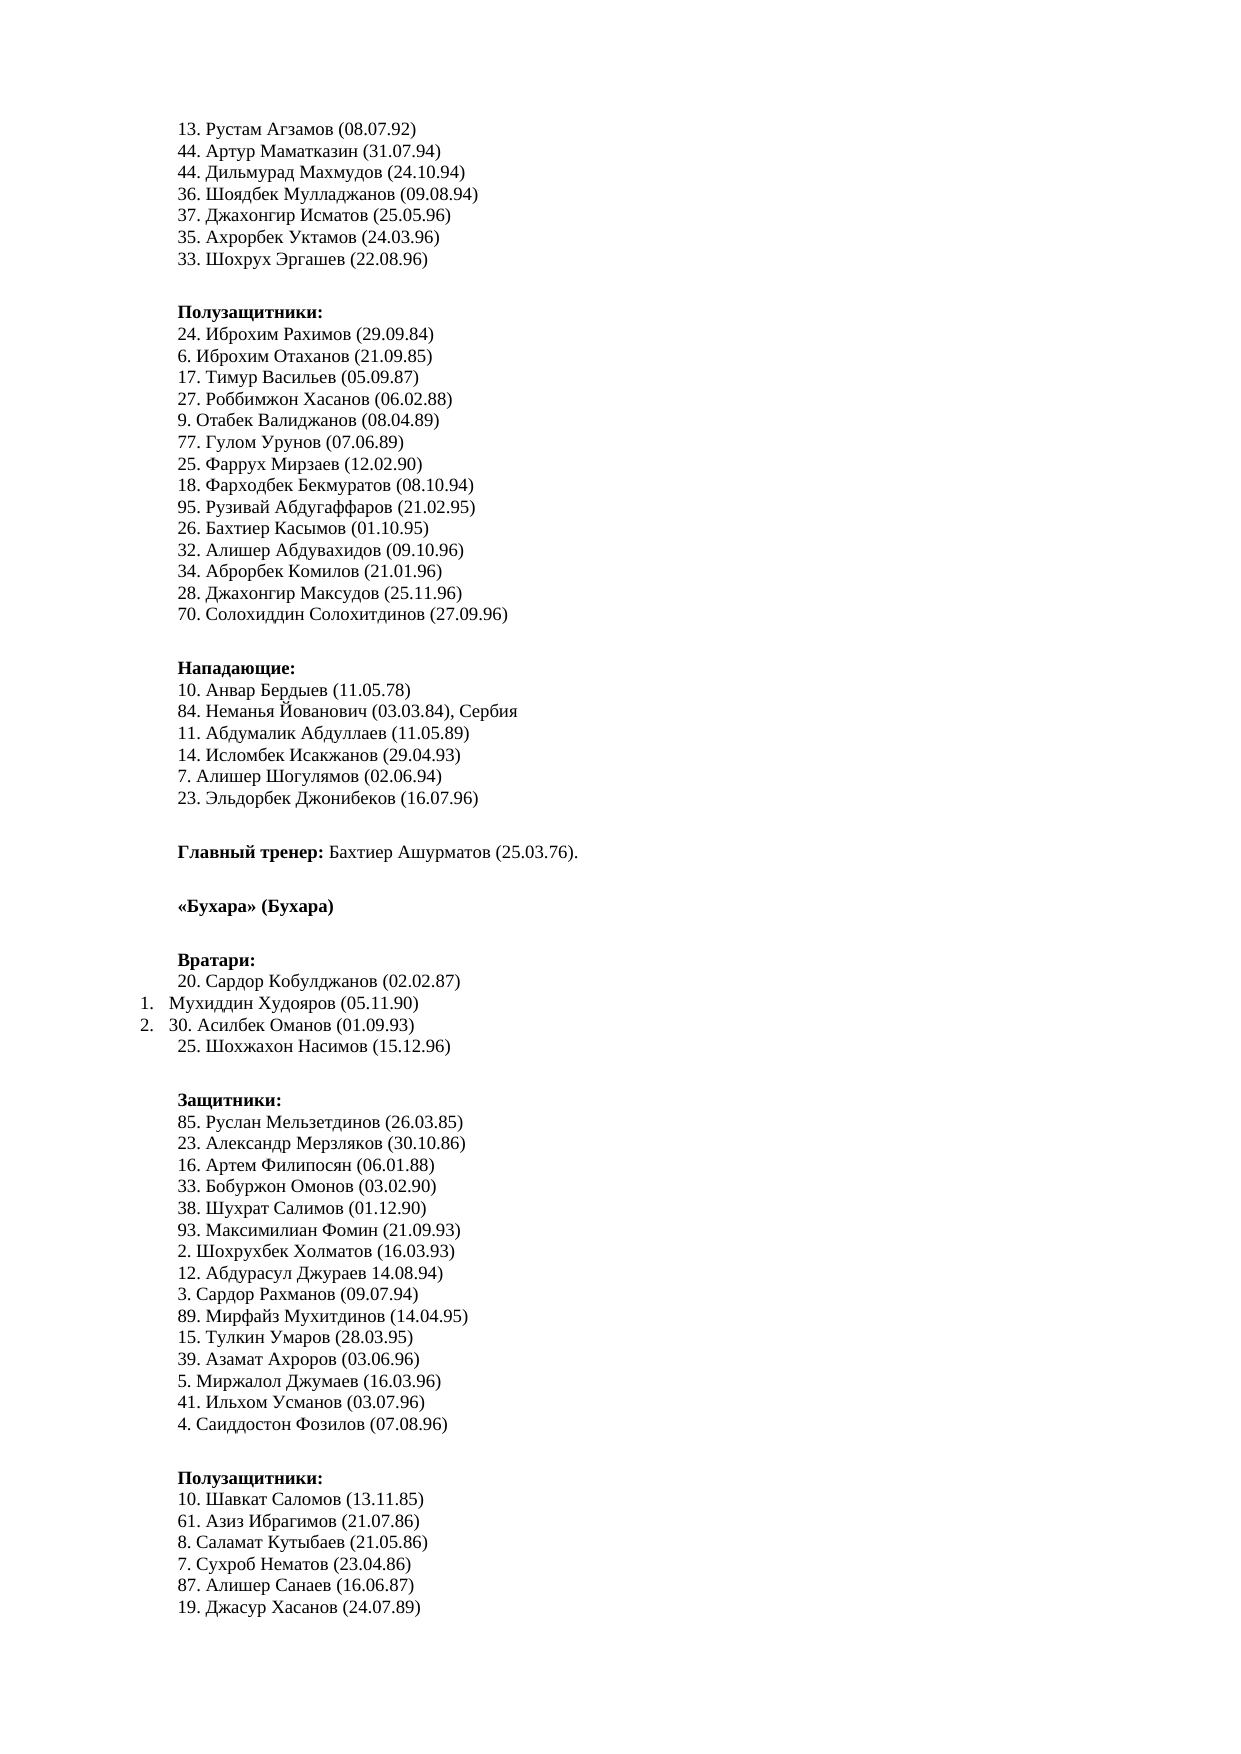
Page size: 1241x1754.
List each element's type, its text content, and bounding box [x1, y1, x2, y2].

text 77. Гулом Урунов (07.06.89) [177, 431, 1152, 452]
text 39. Азамат Ахроров (03.06.96) [177, 1348, 1152, 1369]
text 18. Фарходбек Бекмуратов (08.10.94) [177, 474, 1152, 496]
text Защитники: [177, 1089, 1152, 1111]
text 85. Руслан Мельзетдинов (26.03.85) [177, 1111, 1152, 1132]
text 5. Миржалол Джумаев (16.03.96) [177, 1369, 1152, 1391]
text 23. Эльдорбек Джонибеков (16.07.96) [177, 787, 1152, 808]
text 87. Алишер Санаев (16.06.87) [177, 1574, 1152, 1596]
text 25. Фаррух Мирзаев (12.02.90) [177, 452, 1152, 474]
text 6. Иброхим Отаханов (21.09.85) [177, 344, 1152, 366]
text Полузащитники: [177, 301, 1152, 323]
text 20. Сардор Кобулджанов (02.02.87) [177, 970, 1152, 992]
text Полузащитники: [177, 1467, 1152, 1488]
text 84. Неманья Йованович (03.03.84), Сербия [177, 700, 1152, 722]
text 15. Тулкин Умаров (28.03.95) [177, 1326, 1152, 1348]
text 7. Алишер Шогулямов (02.06.94) [177, 765, 1152, 787]
text 1. Мухиддин Худояров (05.11.90) [140, 992, 1152, 1013]
text 33. Шохрух Эргашев (22.08.96) [177, 247, 1152, 269]
text 44. Артур Маматказин (31.07.94) [177, 140, 1152, 161]
text 2. Шохрухбек Холматов (16.03.93) [177, 1240, 1152, 1262]
text 34. Аброрбек Комилов (21.01.96) [177, 560, 1152, 582]
text 7. Сухроб Нематов (23.04.86) [177, 1553, 1152, 1574]
text 41. Ильхом Усманов (03.07.96) [177, 1391, 1152, 1413]
text 8. Саламат Кутыбаев (21.05.86) [177, 1531, 1152, 1553]
text 26. Бахтиер Касымов (01.10.95) [177, 517, 1152, 539]
text 17. Тимур Васильев (05.09.87) [177, 366, 1152, 388]
text 11. Абдумалик Абдуллаев (11.05.89) [177, 722, 1152, 743]
text 38. Шухрат Салимов (01.12.90) [177, 1197, 1152, 1218]
text Главный тренер: Бахтиер Ашурматов (25.03.76). [177, 841, 1152, 862]
text 36. Шоядбек Мулладжанов (09.08.94) [177, 183, 1152, 204]
text 24. Иброхим Рахимов (29.09.84) [177, 323, 1152, 344]
text 9. Отабек Валиджанов (08.04.89) [177, 409, 1152, 431]
text 93. Максимилиан Фомин (21.09.93) [177, 1218, 1152, 1240]
text 35. Ахрорбек Уктамов (24.03.96) [177, 226, 1152, 247]
text 3. Сардор Рахманов (09.07.94) [177, 1283, 1152, 1305]
text 37. Джахонгир Исматов (25.05.96) [177, 204, 1152, 226]
text 14. Исломбек Исакжанов (29.04.93) [177, 743, 1152, 765]
text 12. Абдурасул Джураев 14.08.94) [177, 1262, 1152, 1283]
text 13. Рустам Агзамов (08.07.92) [177, 118, 1152, 140]
text 70. Солохиддин Солохитдинов (27.09.96) [177, 603, 1152, 625]
text 33. Бобуржон Омонов (03.02.90) [177, 1175, 1152, 1197]
text 10. Шавкат Саломов (13.11.85) [177, 1488, 1152, 1510]
text 4. Саиддостон Фозилов (07.08.96) [177, 1413, 1152, 1434]
text 2. 30. Асилбек Оманов (01.09.93) [140, 1013, 1152, 1035]
text Вратари: [177, 948, 1152, 970]
text 23. Александр Мерзляков (30.10.86) [177, 1132, 1152, 1154]
text 44. Дильмурад Махмудов (24.10.94) [177, 161, 1152, 183]
text 89. Мирфайз Мухитдинов (14.04.95) [177, 1305, 1152, 1326]
text Нападающие: [177, 657, 1152, 679]
text «Бухара» (Бухара) [177, 894, 1152, 916]
text 27. Роббимжон Хасанов (06.02.88) [177, 388, 1152, 409]
text 95. Рузивай Абдугаффаров (21.02.95) [177, 496, 1152, 517]
text 10. Анвар Бердыев (11.05.78) [177, 679, 1152, 700]
text 16. Артем Филипосян (06.01.88) [177, 1154, 1152, 1175]
text 28. Джахонгир Максудов (25.11.96) [177, 582, 1152, 603]
text 32. Алишер Абдувахидов (09.10.96) [177, 539, 1152, 560]
text 61. Азиз Ибрагимов (21.07.86) [177, 1510, 1152, 1531]
text 19. Джасур Хасанов (24.07.89) [177, 1596, 1152, 1617]
text 25. Шохжахон Насимов (15.12.96) [177, 1035, 1152, 1057]
